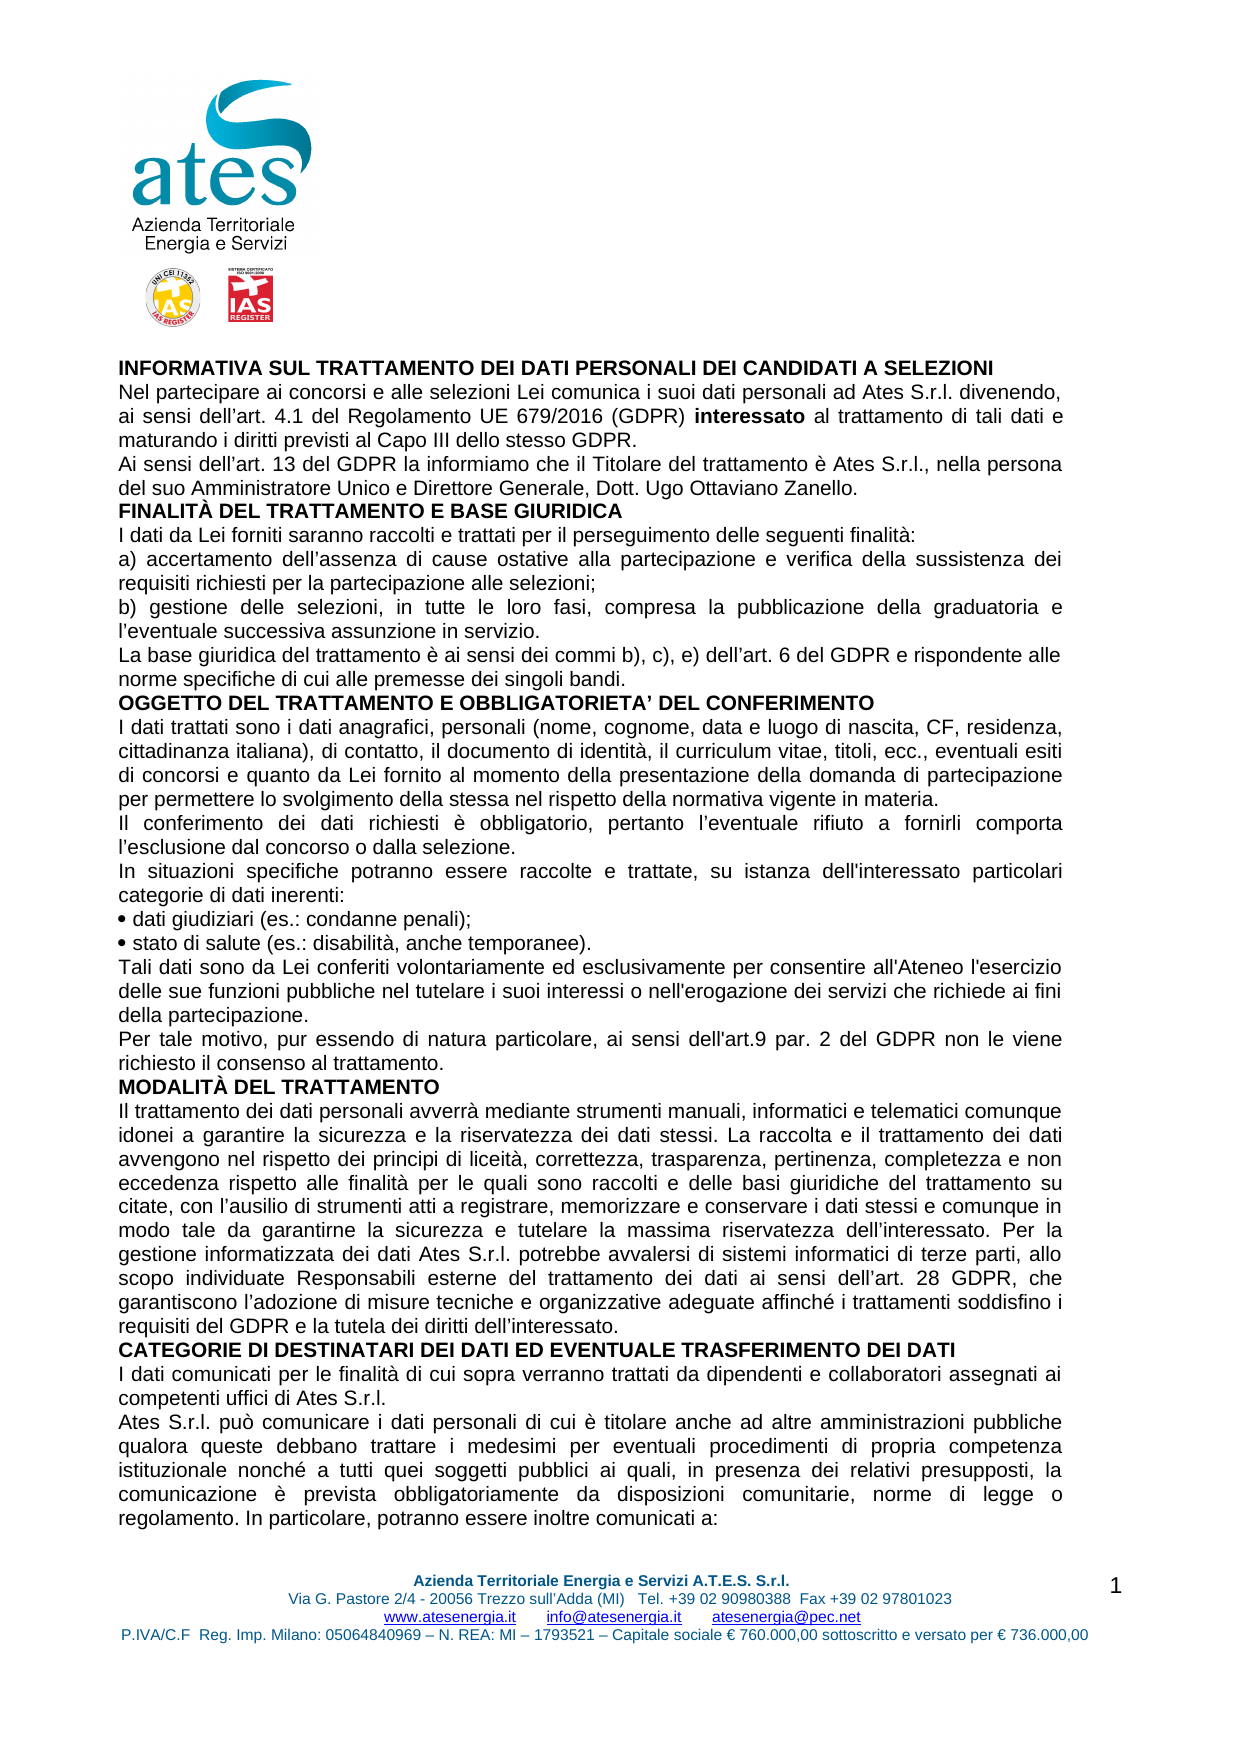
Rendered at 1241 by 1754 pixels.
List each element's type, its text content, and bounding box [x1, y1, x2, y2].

text OGGETTO DEL TRATTAMENTO E OBBLIGATORIETA’ DEL CONFERIMENTO [118, 691, 1064, 715]
text La base giuridica del trattamento è ai sensi dei commi b), c), e) dell’art. 6 del GDPR e rispondente alle norme specifiche di cui alle premesse dei singoli bandi. [118, 643, 1064, 691]
text a) accertamento dell’assenza di cause ostative alla partecipazione e verifica della sussistenza dei requisiti richiesti per la partecipazione alle selezioni; [118, 547, 1064, 595]
picture [118, 73, 325, 260]
text CATEGORIE DI DESTINATARI DEI DATI ED EVENTUALE TRASFERIMENTO DEI DATI [118, 1338, 1064, 1362]
text INFORMATIVA SUL TRATTAMENTO DEI DATI PERSONALI DEI CANDIDATI A SELEZIONI [118, 356, 1064, 379]
picture [228, 268, 273, 322]
text FINALITÀ DEL TRATTAMENTO E BASE GIURIDICA [118, 499, 1064, 523]
text MODALITÀ DEL TRATTAMENTO [118, 1074, 1064, 1098]
picture [145, 268, 201, 327]
text I dati comunicati per le finalità di cui sopra verranno trattati da dipendenti e collaboratori assegnati ai competenti uffici di Ates S.r.l. [118, 1362, 1064, 1410]
text Il conferimento dei dati richiesti è obbligatorio, pertanto l’eventuale rifiuto a fornirli comporta l’esclusione dal concorso o dalla selezione. [118, 811, 1064, 859]
text Per tale motivo, pur essendo di natura particolare, ai sensi dell'art.9 par. 2 del GDPR non le viene richiesto il consenso al trattamento. [118, 1027, 1064, 1074]
text Ai sensi dell’art. 13 del GDPR la informiamo che il Titolare del trattamento è Ates S.r.l., nella persona del suo Amministratore Unico e Direttore Generale, Dott. Ugo Ottaviano Zanello. [118, 451, 1064, 499]
text dati giudiziari (es.: condanne penali); [118, 907, 1064, 931]
text In situazioni specifiche potranno essere raccolte e trattate, su istanza dell'interessato particolari categorie di dati inerenti: [118, 859, 1064, 907]
text Tali dati sono da Lei conferiti volontariamente ed esclusivamente per consentire all'Ateneo l'esercizio delle sue funzioni pubbliche nel tutelare i suoi interessi o nell'erogazione dei servizi che richiede ai fini della partecipazione. [118, 955, 1064, 1027]
text Il trattamento dei dati personali avverrà mediante strumenti manuali, informatici e telematici comunque idonei a garantire la sicurezza e la riservatezza dei dati stessi. La raccolta e il trattamento dei dati avvengono nel rispetto dei principi di liceità, correttezza, trasparenza, pertinenza, completezza e non eccedenza rispetto alle finalità per le quali sono raccolti e delle basi giuridiche del trattamento su citate, con l’ausilio di strumenti atti a registrare, memorizzare e conservare i dati stessi e comunque in modo tale da garantirne la sicurezza e tutelare la massima riservatezza dell’interessato. Per la gestione informatizzata dei dati Ates S.r.l. potrebbe avvalersi di sistemi informatici di terze parti, allo scopo individuate Responsabili esterne del trattamento dei dati ai sensi dell’art. 28 GDPR, che garantiscono l’adozione di misure tecniche e organizzative adeguate affinché i trattamenti soddisfino i requisiti del GDPR e la tutela dei diritti dell’interessato. [118, 1098, 1064, 1338]
text stato di salute (es.: disabilità, anche temporanee). [118, 931, 1064, 955]
text Nel partecipare ai concorsi e alle selezioni Lei comunica i suoi dati personali ad Ates S.r.l. divenendo, ai sensi dell’art. 4.1 del Regolamento UE 679/2016 (GDPR) interessato al trattamento di tali dati e maturando i diritti previsti al Capo III dello stesso GDPR. [118, 379, 1064, 451]
text I dati da Lei forniti saranno raccolti e trattati per il perseguimento delle seguenti finalità: [118, 523, 1064, 547]
text I dati trattati sono i dati anagrafici, personali (nome, cognome, data e luogo di nascita, CF, residenza, cittadinanza italiana), di contatto, il documento di identità, il curriculum vitae, titoli, ecc., eventuali esiti di concorsi e quanto da Lei fornito al momento della presentazione della domanda di partecipazione per permettere lo svolgimento della stessa nel rispetto della normativa vigente in materia. [118, 715, 1064, 811]
text Ates S.r.l. può comunicare i dati personali di cui è titolare anche ad altre amministrazioni pubbliche qualora queste debbano trattare i medesimi per eventuali procedimenti di propria competenza istituzionale nonché a tutti quei soggetti pubblici ai quali, in presenza dei relativi presupposti, la comunicazione è prevista obbligatoriamente da disposizioni comunitarie, norme di legge o regolamento. In particolare, potranno essere inoltre comunicati a: [118, 1410, 1064, 1530]
text b) gestione delle selezioni, in tutte le loro fasi, compresa la pubblicazione della graduatoria e l’eventuale successiva assunzione in servizio. [118, 595, 1064, 643]
